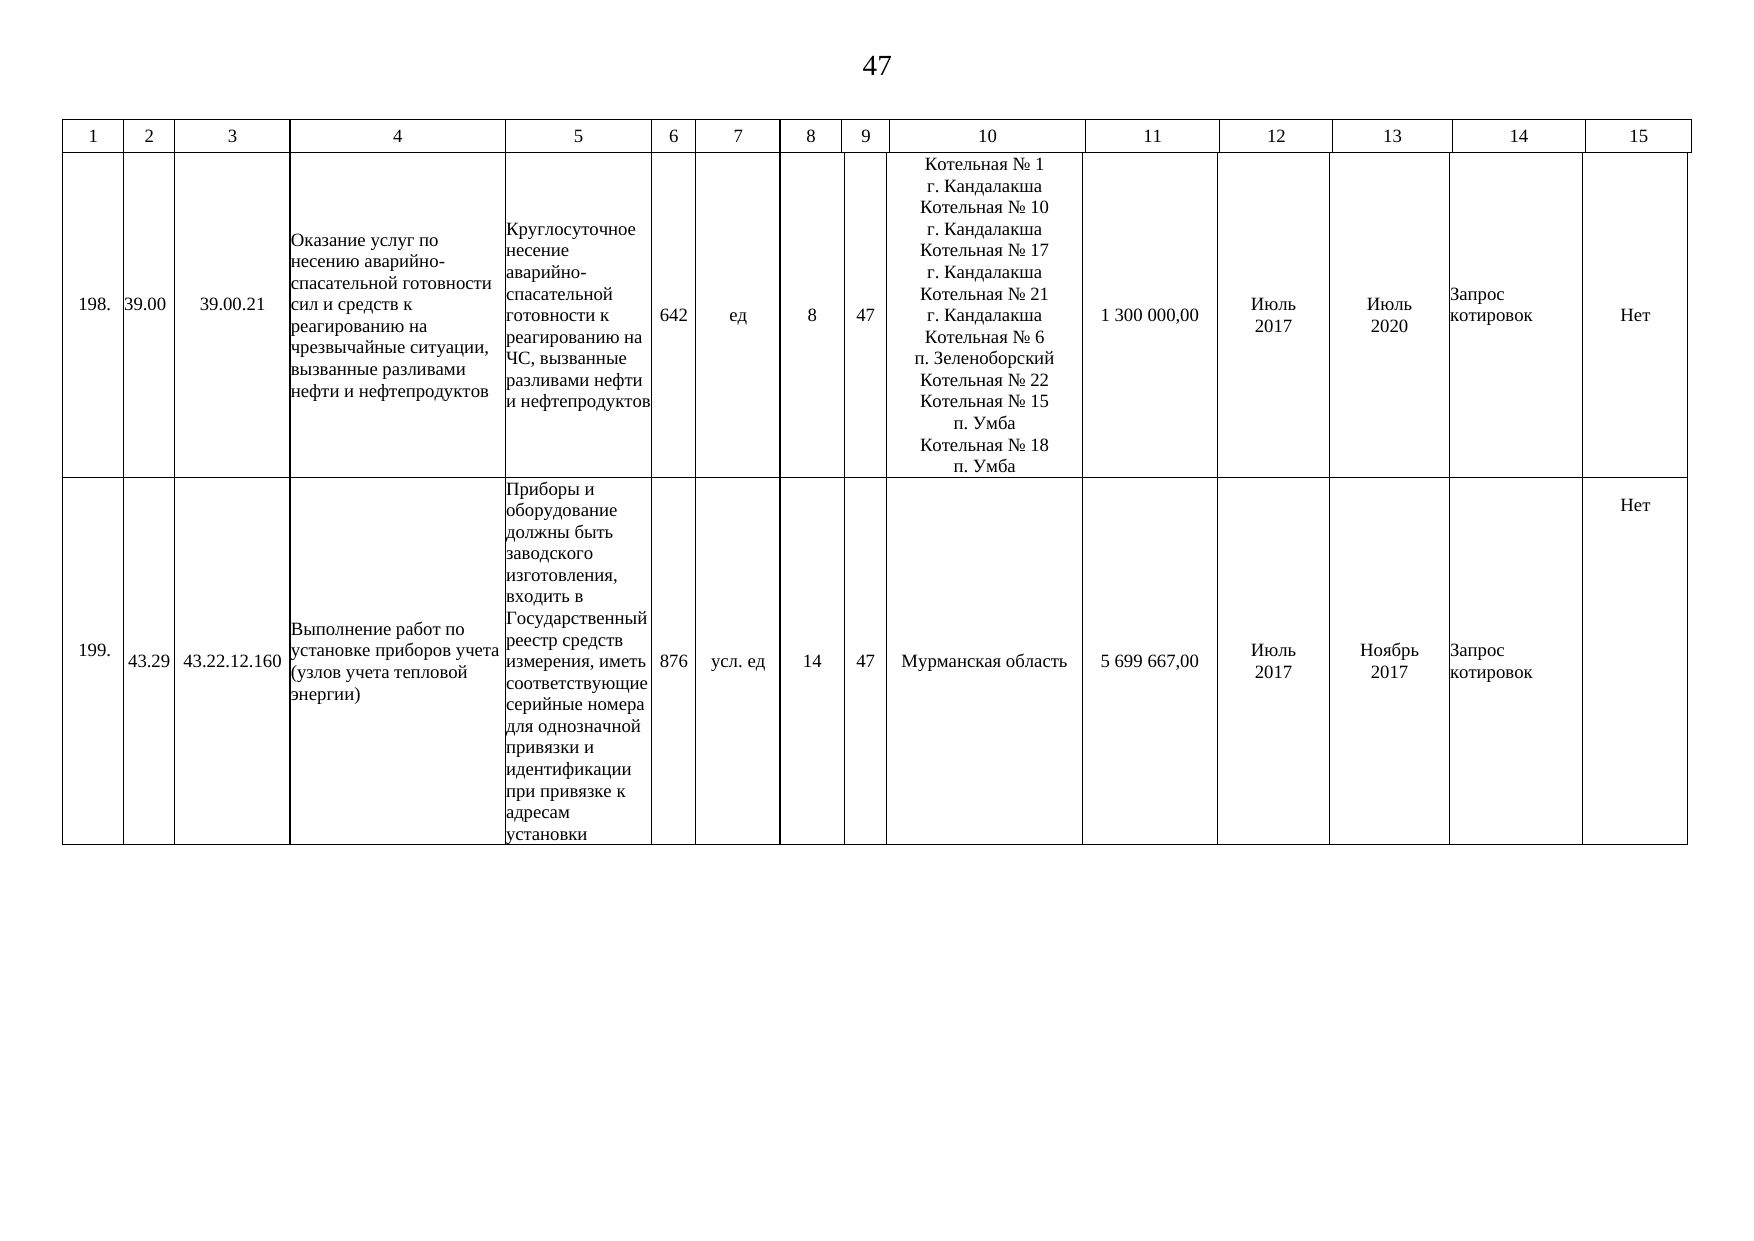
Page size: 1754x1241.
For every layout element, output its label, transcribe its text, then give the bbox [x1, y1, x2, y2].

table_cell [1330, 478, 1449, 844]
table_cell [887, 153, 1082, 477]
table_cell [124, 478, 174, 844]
table_header 4 [291, 120, 505, 152]
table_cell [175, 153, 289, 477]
table_header 10 [890, 120, 1085, 152]
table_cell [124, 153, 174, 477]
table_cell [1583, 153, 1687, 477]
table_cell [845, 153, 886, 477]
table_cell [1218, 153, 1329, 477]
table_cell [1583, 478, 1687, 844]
table_header 15 [1586, 120, 1691, 152]
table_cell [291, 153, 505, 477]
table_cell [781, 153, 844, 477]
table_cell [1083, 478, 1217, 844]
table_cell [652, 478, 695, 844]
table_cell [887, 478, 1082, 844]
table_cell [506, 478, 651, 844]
table_header 6 [652, 120, 695, 152]
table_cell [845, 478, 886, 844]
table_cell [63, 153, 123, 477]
table_header 3 [175, 120, 289, 152]
table_header 12 [1220, 120, 1332, 152]
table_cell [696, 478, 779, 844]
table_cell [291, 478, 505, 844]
table_header 11 [1086, 120, 1219, 152]
table_header 2 [124, 120, 174, 152]
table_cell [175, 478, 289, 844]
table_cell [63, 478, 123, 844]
table_header 9 [842, 120, 889, 152]
table_header 14 [1453, 120, 1585, 152]
table_header 8 [781, 120, 841, 152]
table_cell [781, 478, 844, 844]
table_header 7 [696, 120, 779, 152]
table_header 1 [63, 120, 123, 152]
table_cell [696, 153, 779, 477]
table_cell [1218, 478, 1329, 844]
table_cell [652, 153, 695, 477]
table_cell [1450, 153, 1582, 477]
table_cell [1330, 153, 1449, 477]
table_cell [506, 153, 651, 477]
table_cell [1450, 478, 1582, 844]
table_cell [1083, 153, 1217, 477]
table_header 13 [1333, 120, 1452, 152]
table_header 5 [506, 120, 651, 152]
